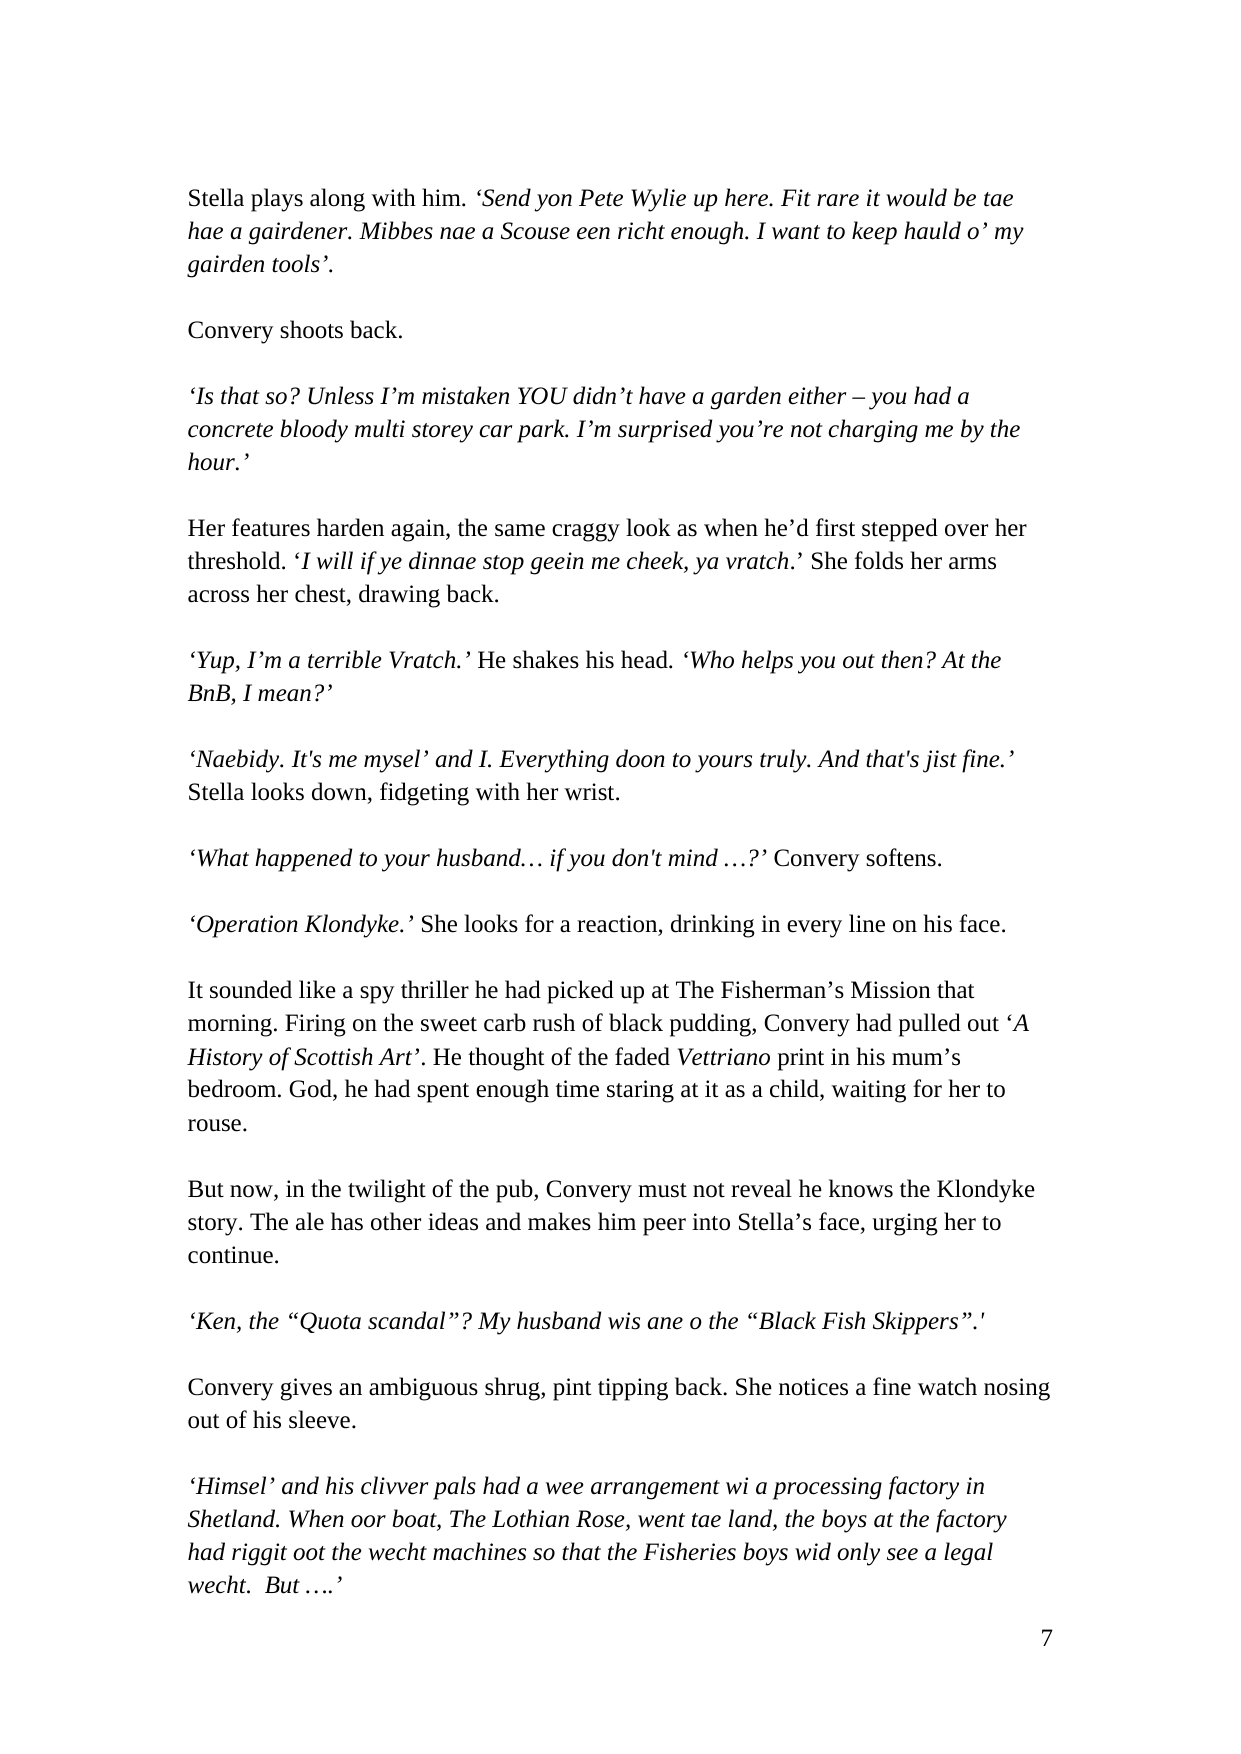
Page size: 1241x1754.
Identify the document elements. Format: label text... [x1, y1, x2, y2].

text ‘Is that so? Unless I’m mistaken YOU didn’t have a garden either – you had a concrete bloody multi storey car park. I’m surprised you’re not charging me by the hour.’ [187, 381, 1053, 476]
text ‘Himsel’ and his clivver pals had a wee arrangement wi a processing factory in Shetland. When oor boat, The Lothian Rose, went tae land, the boys at the factory had riggit oot the wecht machines so that the Fisheries boys wid only see a legal wecht. But ….’ [187, 1471, 1053, 1599]
text ‘What happened to your husband… if you don't mind …?’ Convery softens. [187, 843, 1053, 872]
text Her features harden again, the same craggy look as when he’d first stepped over her threshold. ‘I will if ye dinnae stop geein me cheek, ya vratch.’ She folds her arms across her chest, drawing back. [187, 513, 1053, 608]
text ‘Operation Klondyke.’ She looks for a reaction, drinking in every line on his face. [187, 909, 1053, 938]
text ‘Yup, I’m a terrible Vratch.’ He shakes his head. ‘Who helps you out then? At the BnB, I mean?’ [187, 645, 1053, 707]
text Convery gives an ambiguous shrug, pint tipping back. She notices a fine watch nosing out of his sleeve. [187, 1372, 1053, 1433]
text Stella plays along with him. ‘Send yon Pete Wylie up here. Fit rare it would be tae hae a gairdener. Mibbes nae a Scouse een richt enough. I want to keep hauld o’ my gairden tools’. [187, 183, 1053, 278]
text ‘Naebidy. It's me mysel’ and I. Everything doon to yours truly. And that's jist fine.’ Stella looks down, fidgeting with her wrist. [187, 744, 1053, 806]
text ‘Ken, the “Quota scandal”? My husband wis ane o the “Black Fish Skippers”.' [187, 1306, 1053, 1334]
text Convery shoots back. [187, 315, 1053, 344]
text But now, in the twilight of the pub, Convery must not reveal he knows the Klondyke story. The ale has other ideas and makes him peer into Stella’s face, urging her to continue. [187, 1174, 1053, 1268]
text It sounded like a spy thriller he had picked up at The Fisherman’s Mission that morning. Firing on the sweet carb rush of black pudding, Convery had pulled out ‘A History of Scottish Art’. He thought of the faded Vettriano print in his mum’s bedroom. God, he had spent enough time staring at it as a child, waiting for her to rouse. [187, 976, 1053, 1136]
